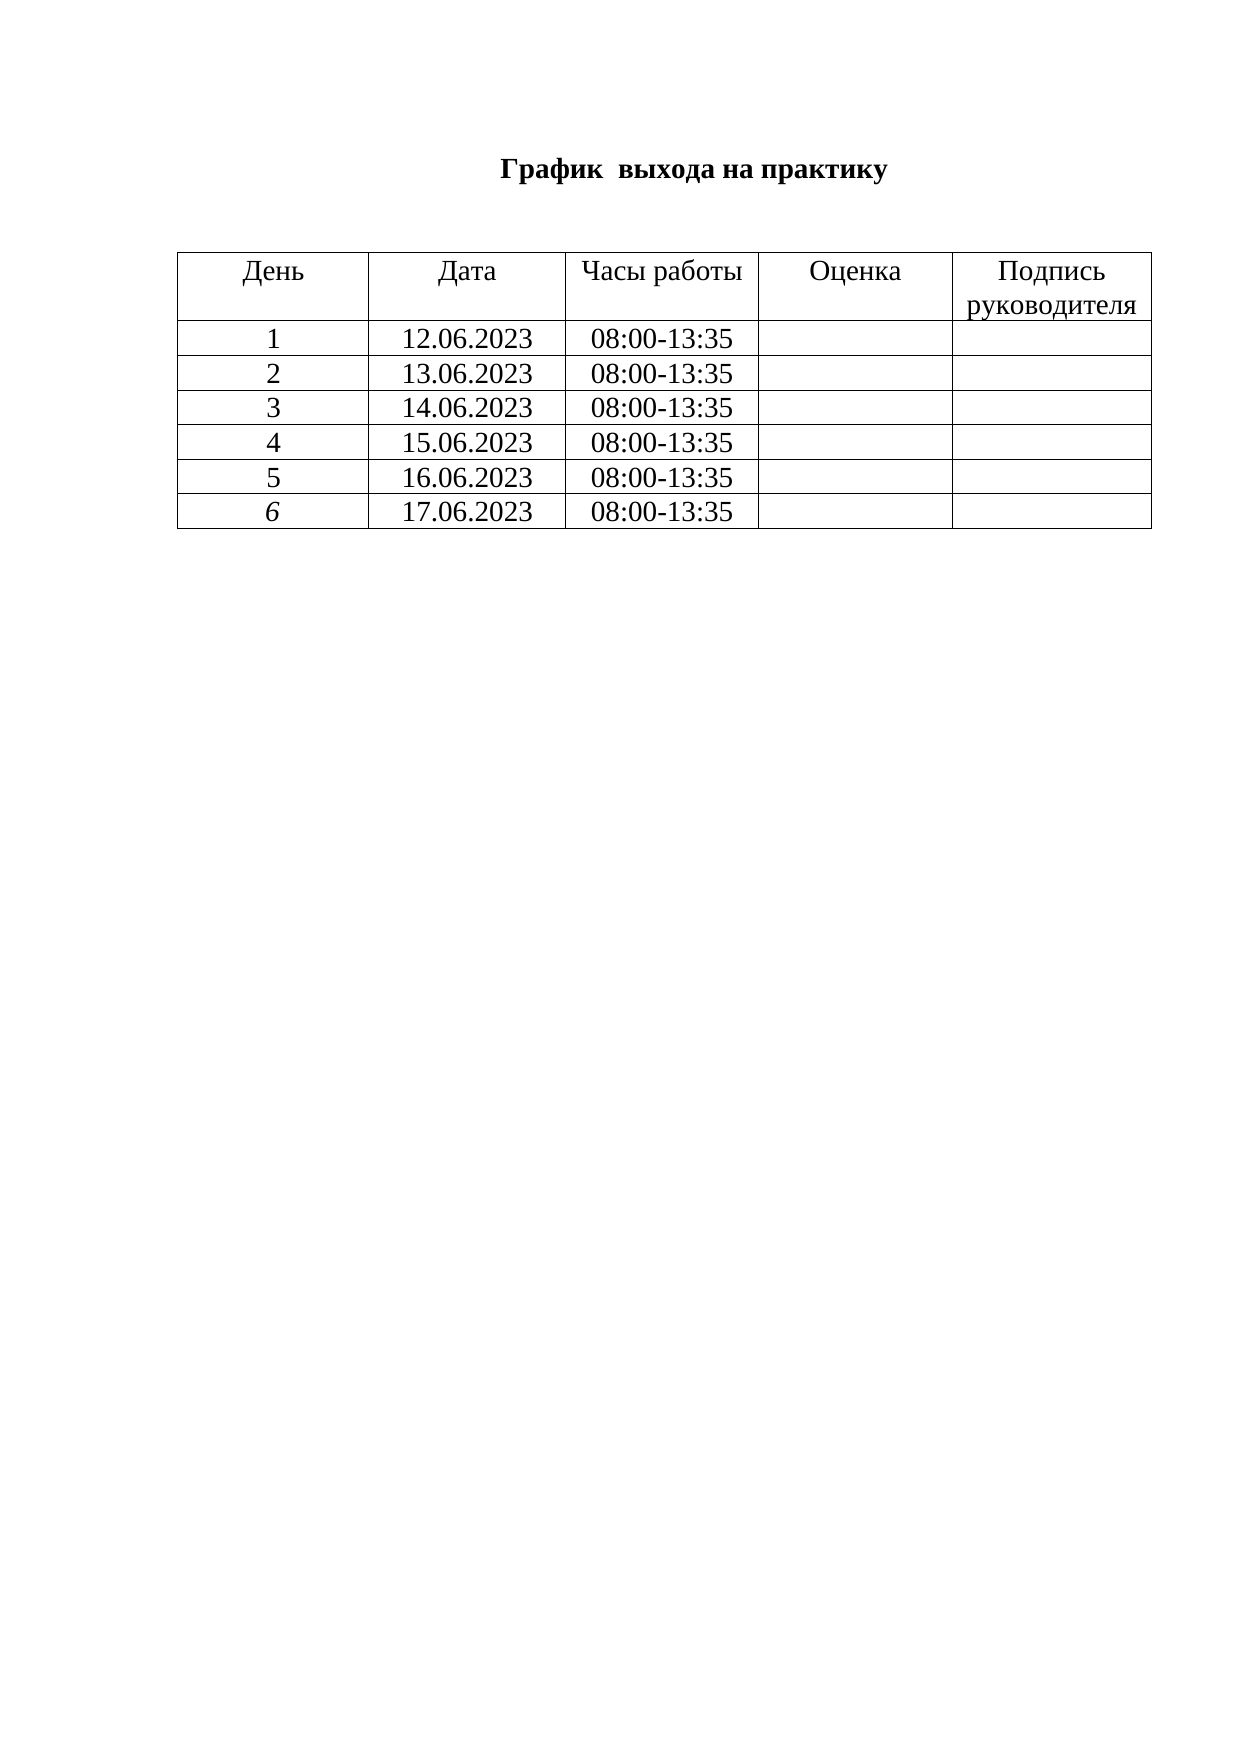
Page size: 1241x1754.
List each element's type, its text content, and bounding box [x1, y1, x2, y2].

table_cell [953, 321, 1151, 355]
table_cell 2 [178, 356, 368, 389]
table_cell 08:00-13:35 [566, 425, 758, 459]
table_cell [953, 460, 1151, 493]
table_cell 08:00-13:35 [566, 494, 758, 528]
table_cell [759, 321, 952, 355]
table_cell 1 [178, 321, 368, 355]
table_cell [759, 356, 952, 389]
table_cell 08:00-13:35 [566, 356, 758, 389]
table_cell [953, 356, 1151, 389]
table_cell 4 [178, 425, 368, 459]
table_cell [953, 494, 1151, 528]
table_cell [759, 460, 952, 493]
table_cell 13.06.2023 [369, 356, 565, 389]
table_cell [759, 425, 952, 459]
table_header Дата [369, 253, 565, 320]
table_cell 6 [178, 494, 368, 528]
table_cell 14.06.2023 [369, 391, 565, 424]
table_cell 5 [178, 460, 368, 493]
table_cell [953, 425, 1151, 459]
table_cell 17.06.2023 [369, 494, 565, 528]
table_cell 08:00-13:35 [566, 321, 758, 355]
table_cell 08:00-13:35 [566, 460, 758, 493]
table_cell 08:00-13:35 [566, 391, 758, 424]
table_cell [759, 494, 952, 528]
table_cell [759, 391, 952, 424]
text График выхода на практику [236, 152, 1152, 185]
table_header Часы работы [566, 253, 758, 320]
table_header Оценка [759, 253, 952, 320]
table_cell 12.06.2023 [369, 321, 565, 355]
table_cell 16.06.2023 [369, 460, 565, 493]
table_header Подпись руководителя [953, 253, 1151, 320]
table_header День [178, 253, 368, 320]
table_cell [953, 391, 1151, 424]
table_cell 3 [178, 391, 368, 424]
table_cell 15.06.2023 [369, 425, 565, 459]
